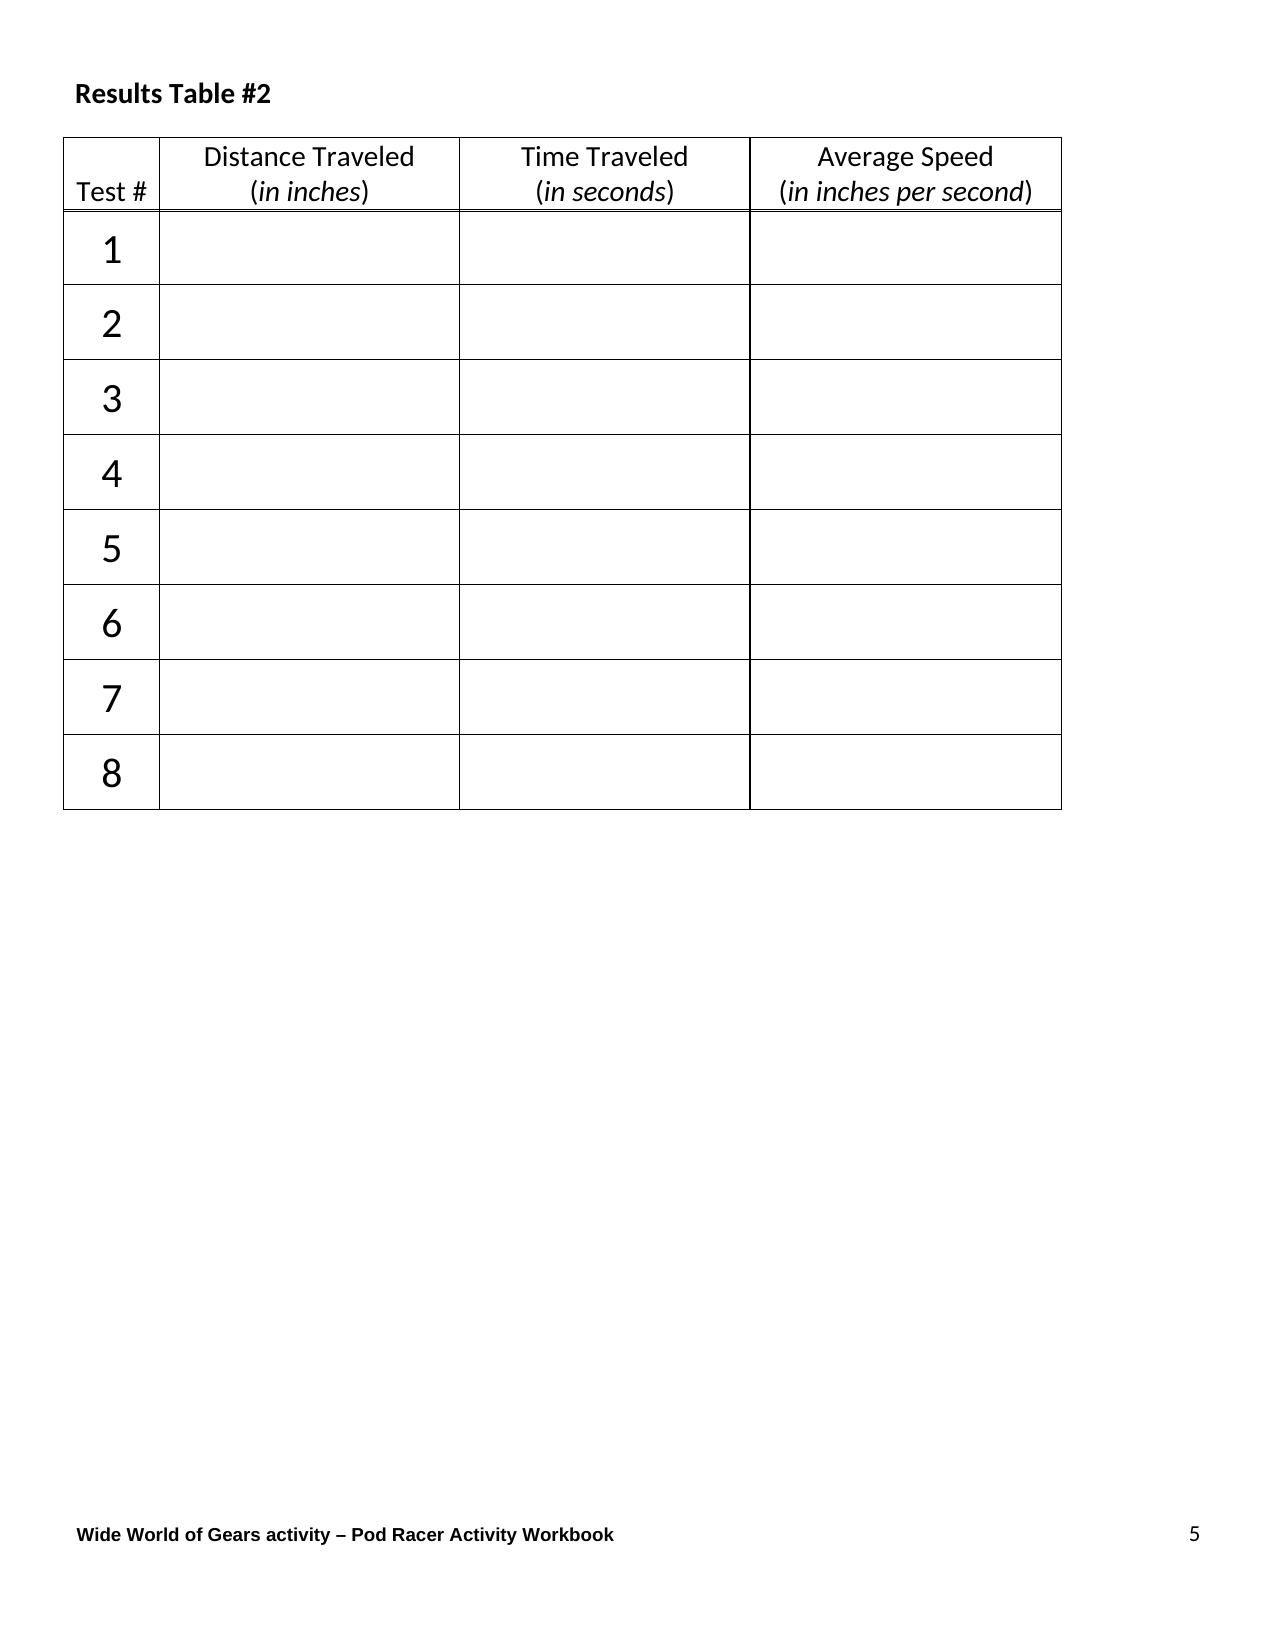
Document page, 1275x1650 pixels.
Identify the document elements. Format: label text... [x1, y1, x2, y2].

table_cell [160, 360, 459, 434]
table_cell [751, 360, 1061, 434]
table_header Test # [64, 138, 159, 209]
table_cell [751, 510, 1061, 584]
table_cell 5 [64, 510, 159, 584]
table_cell [460, 435, 749, 509]
table_cell [751, 212, 1061, 284]
table_cell 2 [64, 285, 159, 359]
table_cell [751, 585, 1061, 659]
table_cell [460, 212, 749, 284]
table_header Average Speed (in inches per second) [751, 138, 1061, 209]
table_cell [160, 510, 459, 584]
text Results Table #2 [75, 75, 1200, 111]
table_cell 3 [64, 360, 159, 434]
table_cell [751, 285, 1061, 359]
table_cell [160, 660, 459, 734]
table_cell [160, 285, 459, 359]
table_cell [751, 735, 1061, 809]
table_header Time Traveled (in seconds) [460, 138, 749, 209]
table_cell [160, 435, 459, 509]
table_cell [460, 660, 749, 734]
table_cell 7 [64, 660, 159, 734]
table_cell [460, 735, 749, 809]
table_cell 8 [64, 735, 159, 809]
table_cell [460, 285, 749, 359]
table_cell [751, 435, 1061, 509]
table_cell [751, 660, 1061, 734]
table_cell [460, 510, 749, 584]
table_cell [460, 360, 749, 434]
table_cell [160, 585, 459, 659]
table_cell [460, 585, 749, 659]
table_cell 6 [64, 585, 159, 659]
table_cell [160, 735, 459, 809]
table_cell 1 [64, 212, 159, 284]
table_cell 4 [64, 435, 159, 509]
table_header Distance Traveled (in inches) [160, 138, 459, 209]
table_cell [160, 212, 459, 284]
